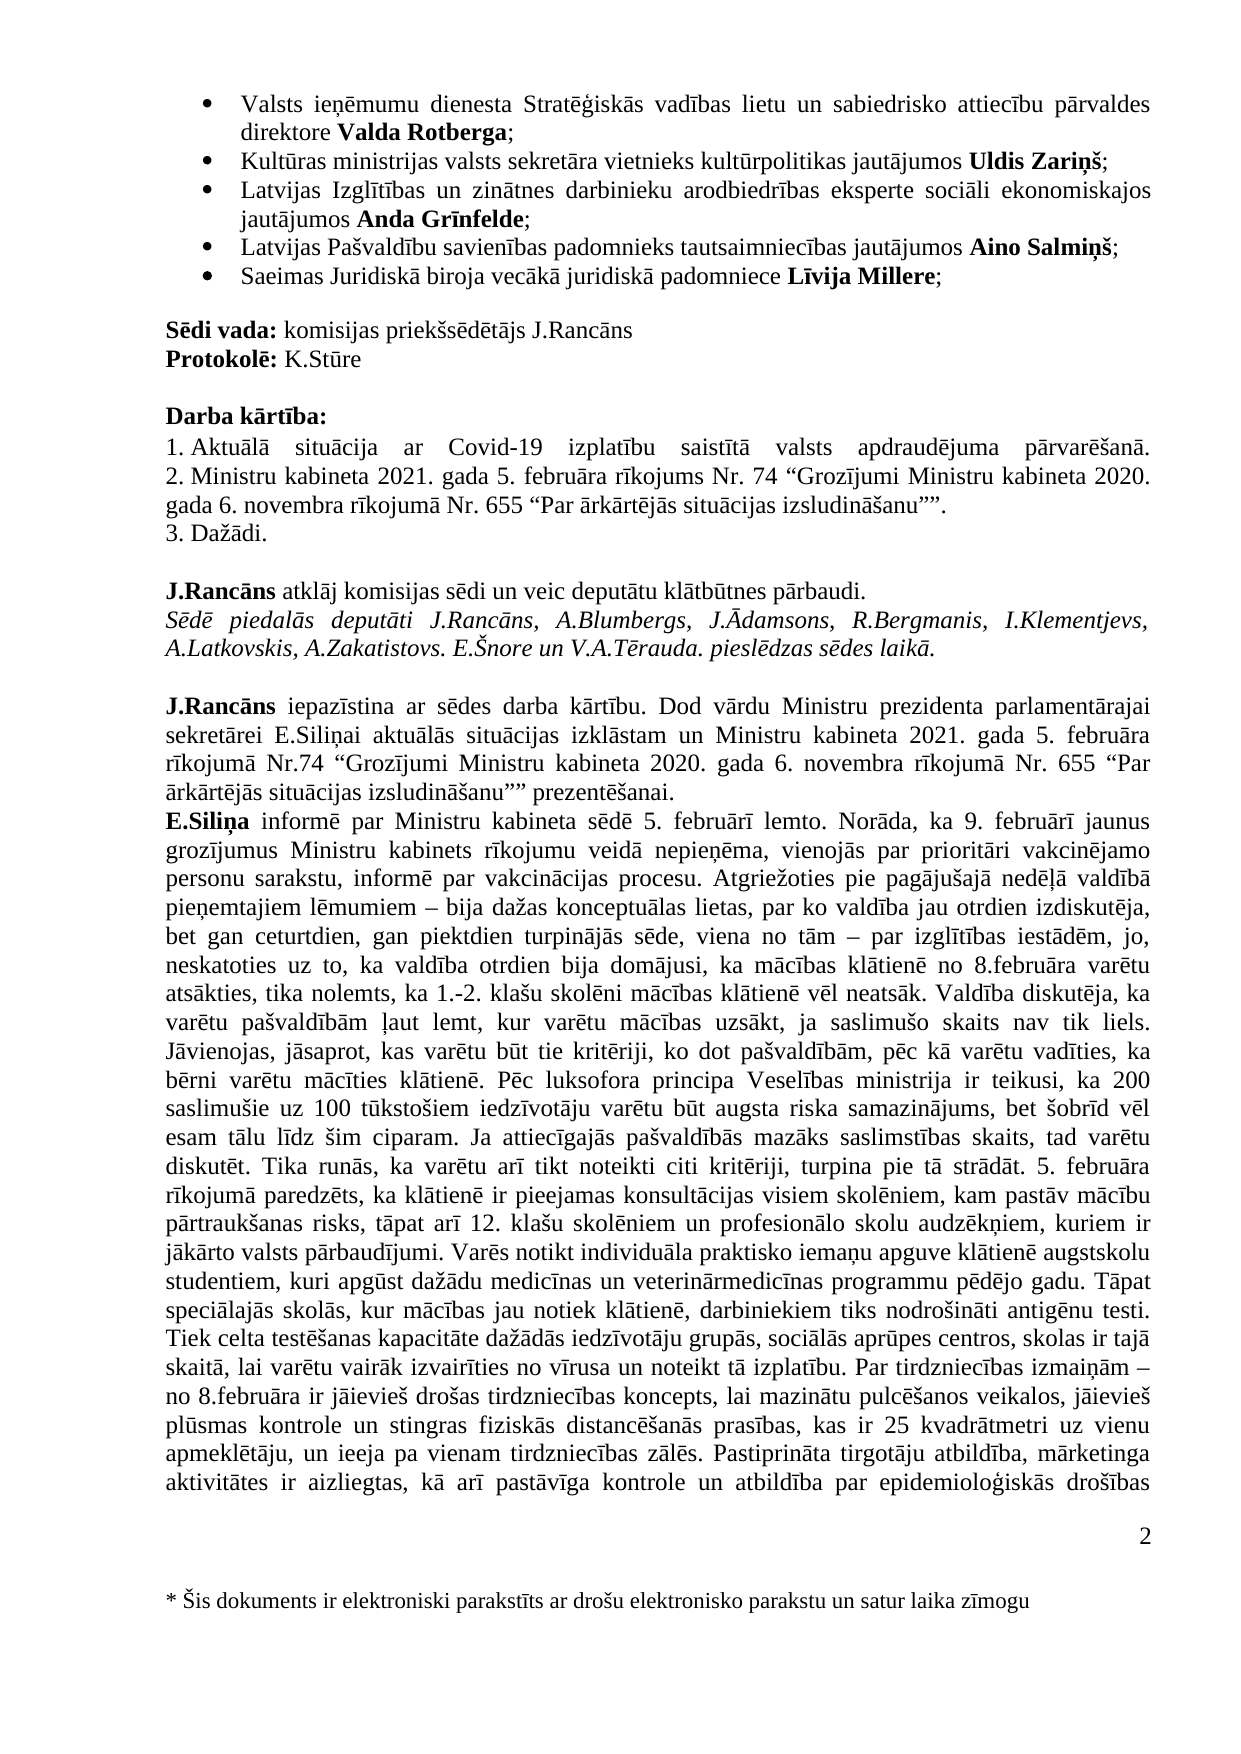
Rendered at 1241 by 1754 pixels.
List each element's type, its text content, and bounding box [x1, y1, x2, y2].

list Latvijas Pašvaldību savienības padomnieks tautsaimniecības jautājumos Aino Salmiņš; [203, 232, 1152, 261]
text 3. Dažādi. [165, 518, 1152, 547]
list Kultūras ministrijas valsts sekretāra vietnieks kultūrpolitikas jautājumos Uldis Zariņš; [203, 146, 1152, 175]
list Valsts ieņēmumu dienesta Stratēģiskās vadības lietu un sabiedrisko attiecību pārvaldes direktore Valda Rotberga; [203, 89, 1152, 146]
text J.Rancāns atklāj komisijas sēdi un veic deputātu klātbūtnes pārbaudi. [165, 576, 1152, 605]
text J.Rancāns iepazīstina ar sēdes darba kārtību. Dod vārdu Ministru prezidenta parlamentārajai sekretārei E.Siliņai aktuālās situācijas izklāstam un Ministru kabineta 2021. gada 5. februāra rīkojumā Nr.74 “Grozījumi Ministru kabineta 2020. gada 6. novembra rīkojumā Nr. 655 “Par ārkārtējās situācijas izsludināšanu”” prezentēšanai. [165, 691, 1152, 806]
text Darba kārtība: [165, 401, 1152, 430]
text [165, 806, 1152, 1496]
list Latvijas Izglītības un zinātnes darbinieku arodbiedrības eksperte sociāli ekonomiskajos jautājumos Anda Grīnfelde; [203, 175, 1152, 232]
text Sēdē piedalās deputāti J.Rancāns, A.Blumbergs, J.Ādamsons, R.Bergmanis, I.Klementjevs, A.Latkovskis, A.Zakatistovs. E.Šnore un V.A.Tērauda. pieslēdzas sēdes laikā. [165, 605, 1152, 662]
text 1. Aktuālā situācija ar Covid-19 izplatību saistītā valsts apdraudējuma pārvarēšanā. 2. Ministru kabineta 2021. gada 5. februāra rīkojums Nr. 74 “Grozījumi Ministru kabineta 2020. gada 6. novembra rīkojumā Nr. 655 “Par ārkārtējās situācijas izsludināšanu””. [165, 430, 1152, 518]
list Saeimas Juridiskā biroja vecākā juridiskā padomniece Līvija Millere; [203, 261, 1152, 290]
text Sēdi vada: komisijas priekšsēdētājs J.Rancāns [165, 315, 1152, 344]
text Protokolē: K.Stūre [165, 344, 1152, 372]
